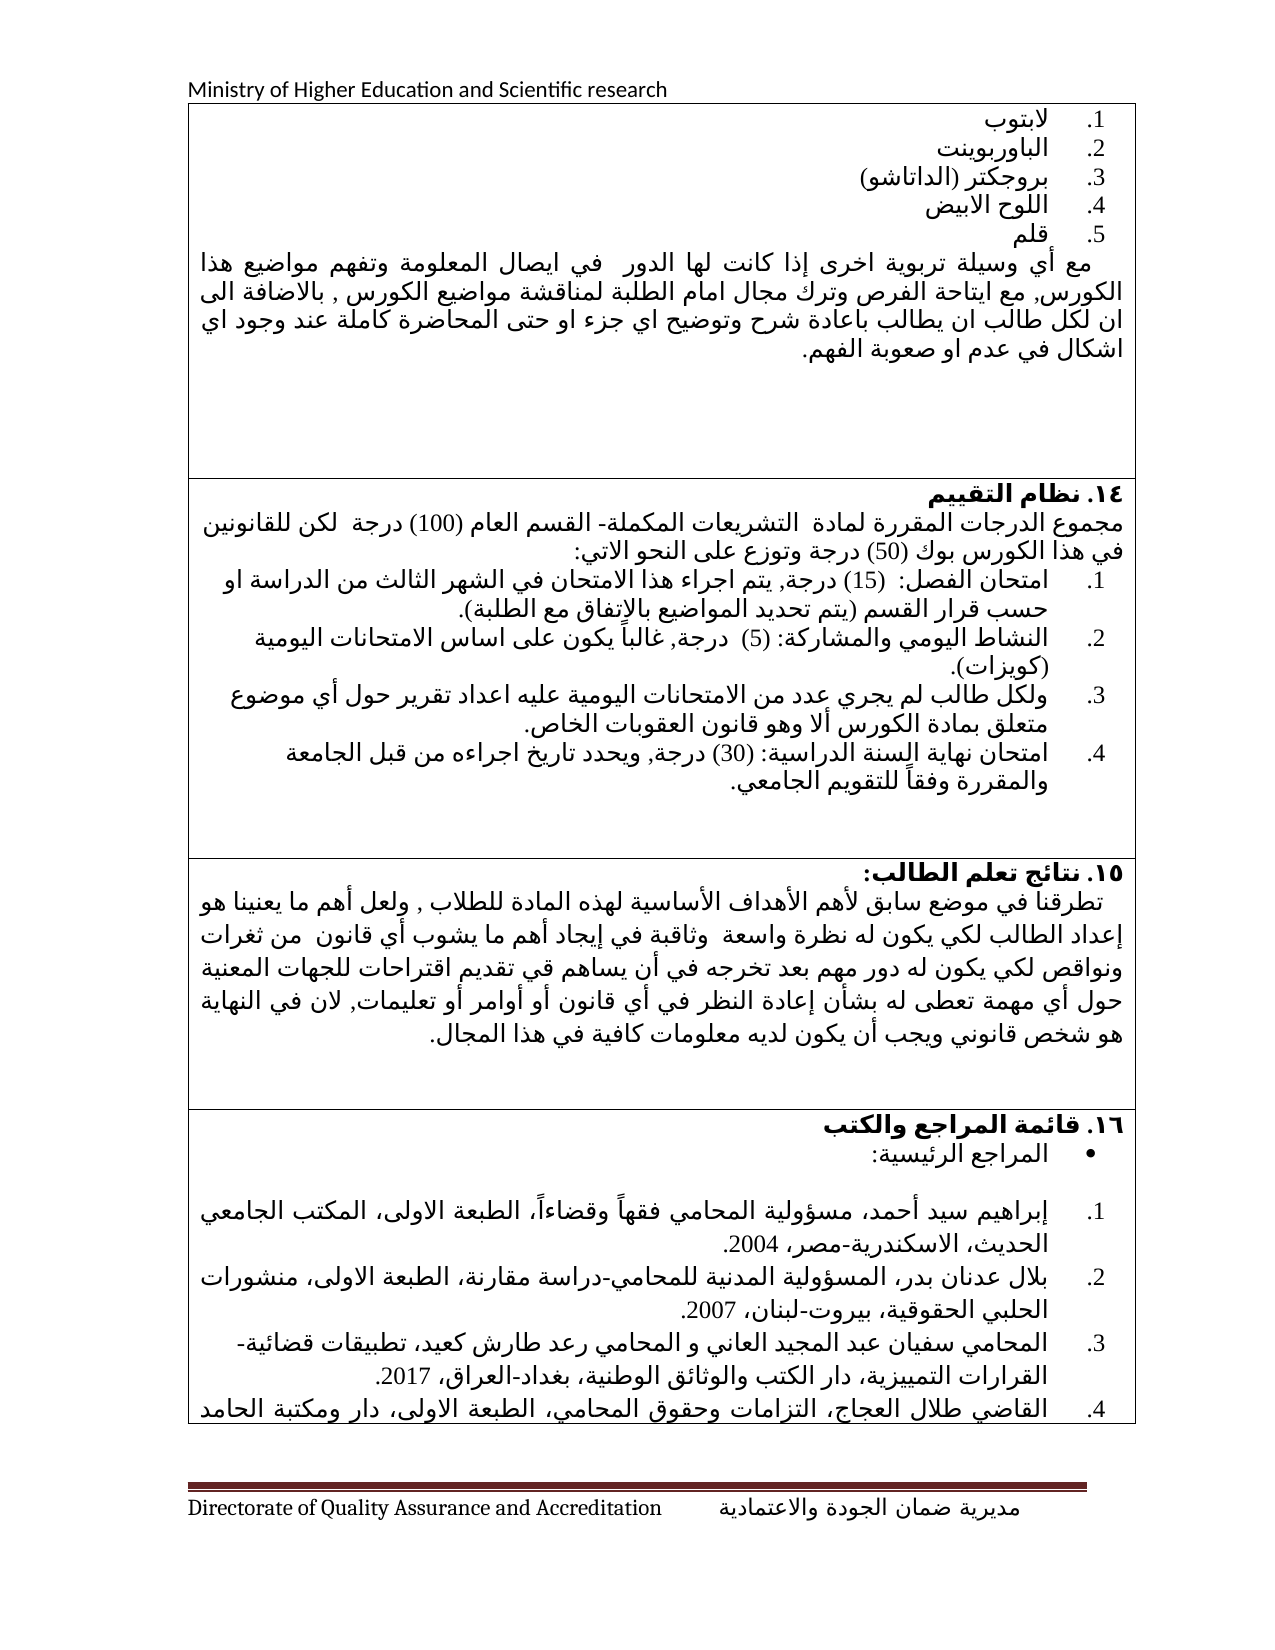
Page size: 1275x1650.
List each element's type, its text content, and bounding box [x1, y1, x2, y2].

table_cell ١٥. نتائج تعلم الطالب: تطرقنا في موضع سابق لأهم الأهداف الأساسية لهذه المادة للطلاب , ولعل أهم ما يعنينا هو إعداد الطالب لكي يكون له نظرة واسعة وثاقبة في إيجاد أهم ما يشوب أي قانون من ثغرات ونواقص لكي يكون له دور مهم بعد تخرجه في أن يساهم قي تقديم اقتراحات للجهات المعنية حول أي مهمة تعطى له بشأن إعادة النظر في أي قانون أو أوامر أو تعليمات, لان في النهاية هو شخص قانوني ويجب أن يكون لديه معلومات كافية في هذا المجال. [189, 859, 1135, 1109]
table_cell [189, 104, 1135, 478]
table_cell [189, 1110, 1135, 1423]
table_cell ١٤. نظام التقييم مجموع الدرجات المقررة لمادة التشريعات المكملة- القسم العام (100) درجة لكن للقانونين في هذا الكورس بوك (50) درجة وتوزع على النحو الاتي: امتحان الفصل: (15) درجة, يتم اجراء هذا الامتحان في الشهر الثالث من الدراسة او حسب قرار القسم (يتم تحديد المواضيع بالاتفاق مع الطلبة). النشاط اليومي والمشاركة: (5) درجة, غالباً يكون على اساس الامتحانات اليومية (كويزات). ولكل طالب لم يجري عدد من الامتحانات اليومية عليه اعداد تقرير حول أي موضوع متعلق بمادة الكورس ألا وهو قانون العقوبات الخاص. امتحان نهاية السنة الدراسية: (30) درجة, ويحدد تاريخ اجراءه من قبل الجامعة والمقررة وفقاً للتقويم الجامعي. [189, 479, 1135, 857]
